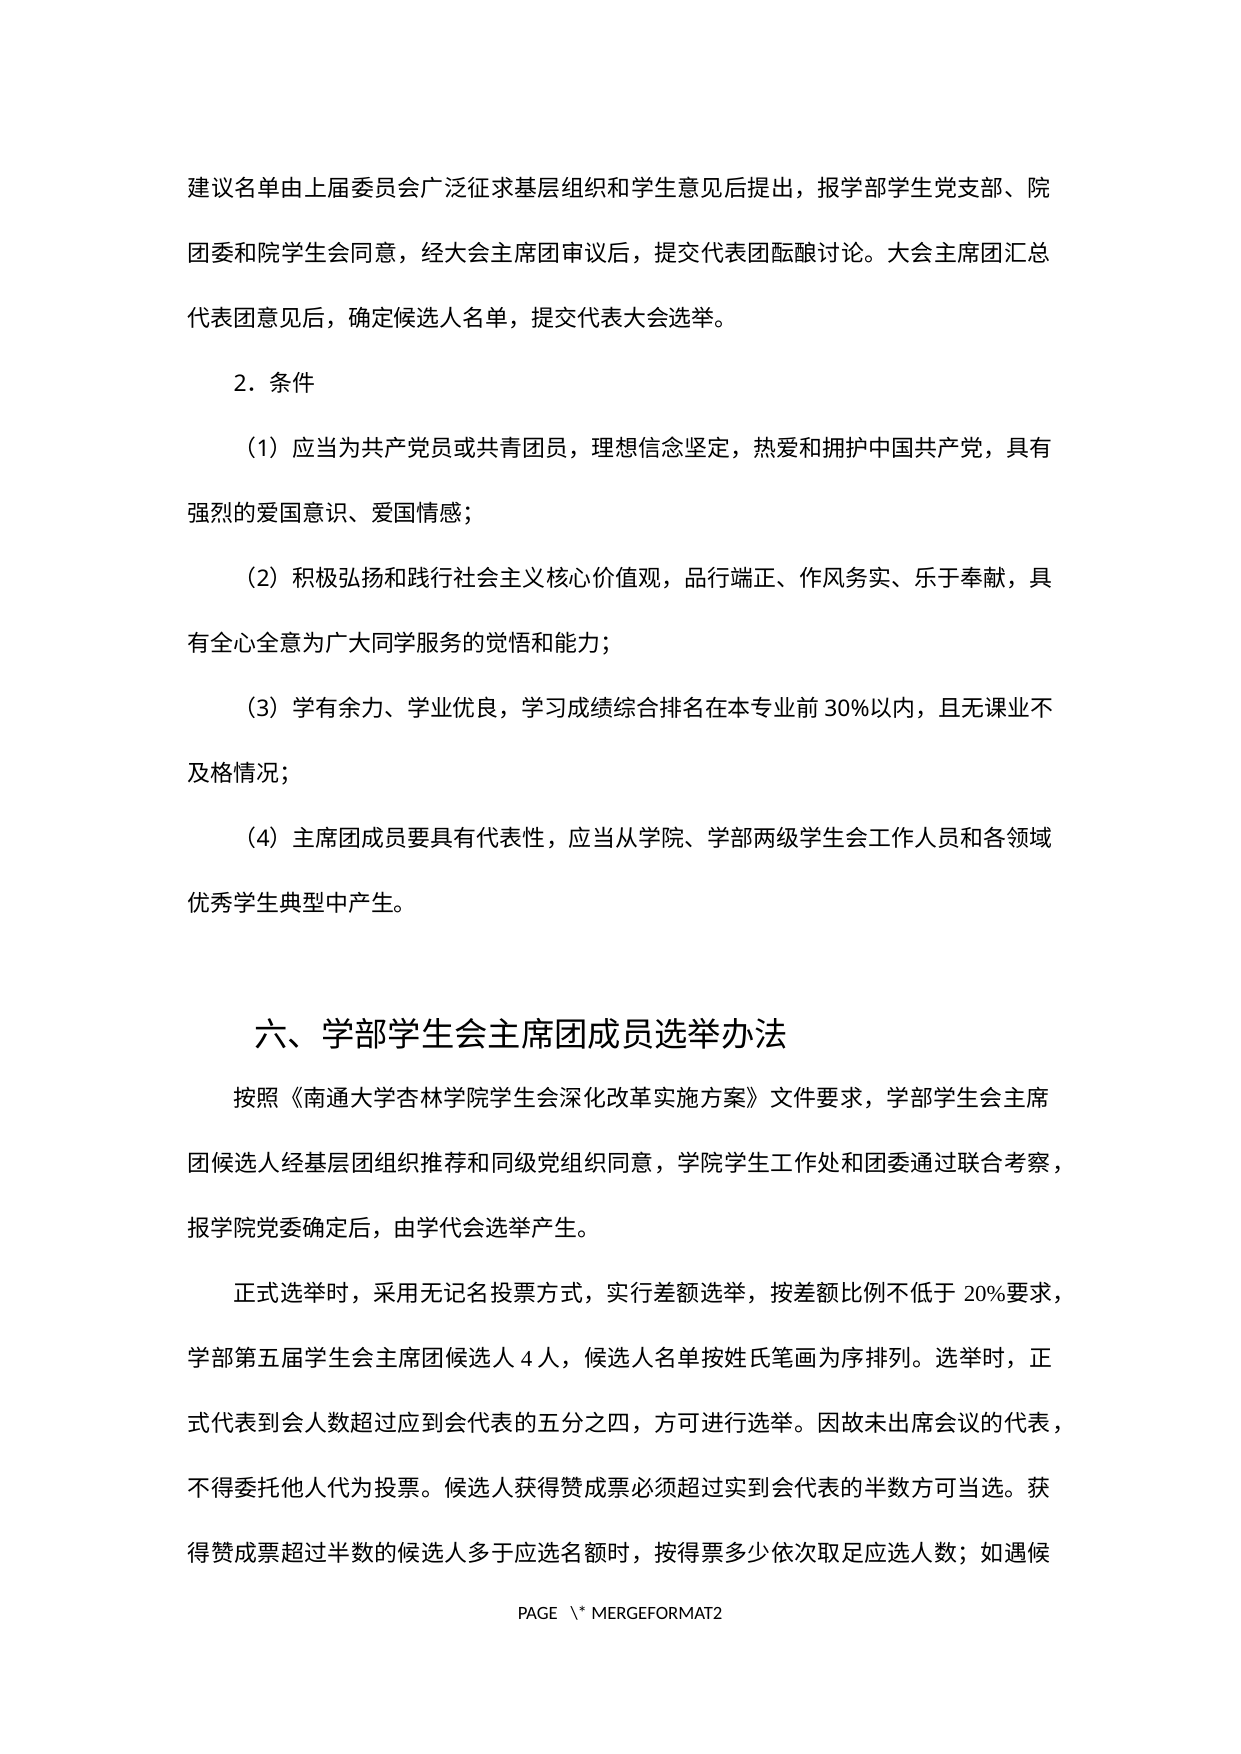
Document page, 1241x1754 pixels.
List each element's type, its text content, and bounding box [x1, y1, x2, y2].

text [187, 1259, 1053, 1584]
text （2）积极弘扬和践行社会主义核心价值观，品行端正、作风务实、乐于奉献，具有全心全意为广大同学服务的觉悟和能力； [187, 544, 1053, 674]
text （4）主席团成员要具有代表性，应当从学院、学部两级学生会工作人员和各领域优秀学生典型中产生。 [187, 804, 1053, 934]
text 2．条件 [187, 349, 1053, 414]
text 按照《南通大学杏林学院学生会深化改革实施方案》文件要求，学部学生会主席团候选人经基层团组织推荐和同级党组织同意，学院学生工作处和团委通过联合考察，报学院党委确定后，由学代会选举产生。 [187, 1064, 1053, 1259]
text （1）应当为共产党员或共青团员，理想信念坚定，热爱和拥护中国共产党，具有强烈的爱国意识、爱国情感； [187, 414, 1053, 544]
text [187, 154, 1053, 349]
text 六、学部学生会主席团成员选举办法 [187, 999, 1053, 1064]
text （3）学有余力、学业优良，学习成绩综合排名在本专业前30%以内，且无课业不及格情况； [187, 674, 1053, 804]
